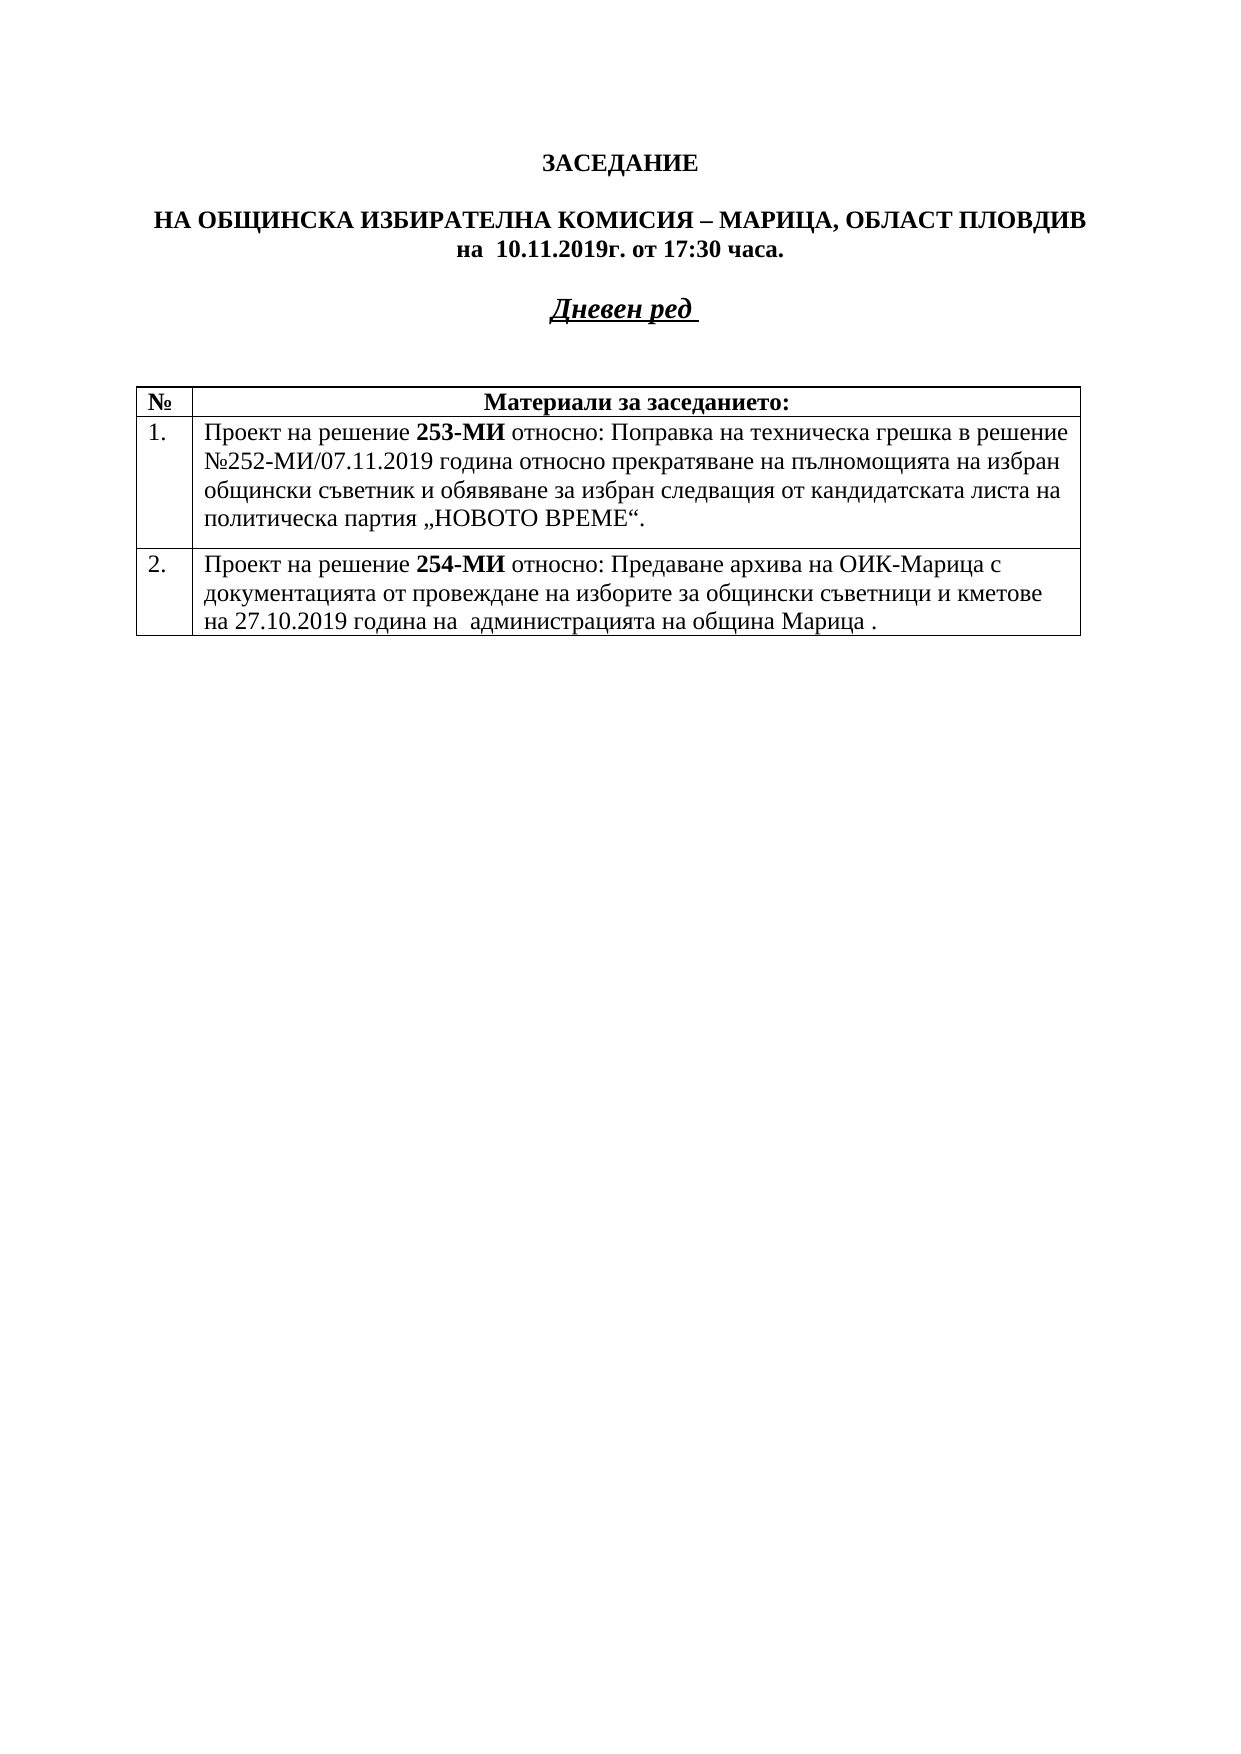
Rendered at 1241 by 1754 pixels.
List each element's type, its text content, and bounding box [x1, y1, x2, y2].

text Дневен ред [148, 291, 1096, 325]
table_cell 2. [137, 549, 192, 635]
text НА ОБЩИНСКА ИЗБИРАТЕЛНА КОМИСИЯ – МАРИЦА, ОБЛАСТ ПЛОВДИВ [148, 205, 1093, 234]
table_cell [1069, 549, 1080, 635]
text ЗАСЕДАНИЕ [148, 148, 1093, 176]
table_cell 1. [137, 417, 192, 548]
table_cell Проект на решение 253-МИ относно: Поправка на техническа грешка в решение №252-МИ/07.11.2019 година относно прекратяване на пълномощията на избран общински съветник и обявяване за избран следващия от кандидатската листа на политическа партия „НОВОТО ВРЕМЕ“. [193, 417, 1080, 548]
text на 10.11.2019г. от 17:30 часа. [148, 234, 1093, 263]
table_header № [137, 388, 192, 416]
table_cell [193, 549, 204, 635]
table_header Материали за заседанието: [193, 388, 1080, 416]
